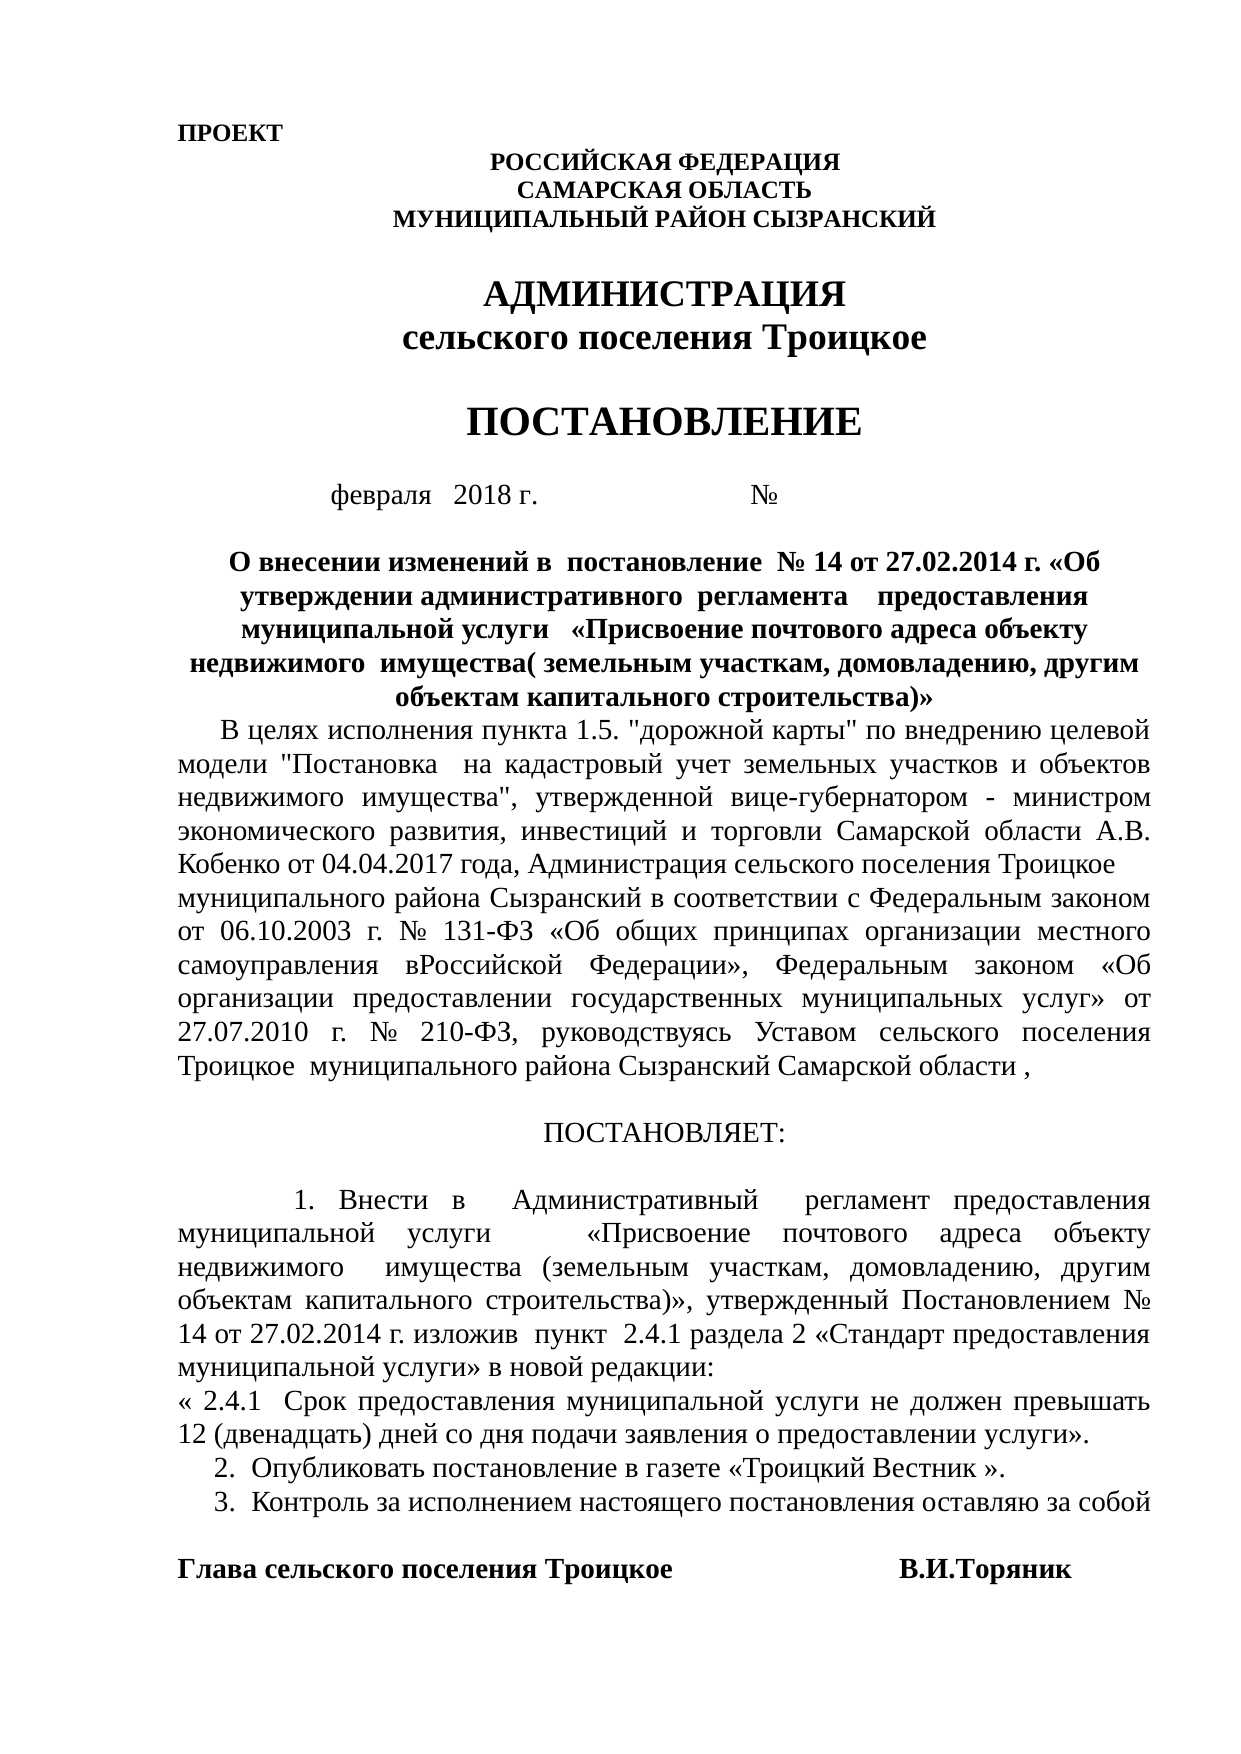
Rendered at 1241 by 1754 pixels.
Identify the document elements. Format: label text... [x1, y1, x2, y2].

text САМАРСКАЯ ОБЛАСТЬ [177, 176, 1152, 204]
text Глава сельского поселения Троицкое В.И.Торяник [177, 1551, 1152, 1584]
text 2. Опубликовать постановление в газете «Троицкий Вестник ». [177, 1450, 1152, 1484]
text 1. Внести в Административный регламент предоставления муниципальной услуги «Присвоение почтового адреса объекту недвижимого имущества (земельным участкам, домовладению, другим объектам капитального строительства)», утвержденный Постановлением № 14 от 27.02.2014 г. изложив пункт 2.4.1 раздела 2 «Стандарт предоставления муниципальной услуги» в новой редакции: [177, 1182, 1152, 1383]
text МУНИЦИПАЛЬНЫЙ РАЙОН СЫЗРАНСКИЙ [177, 204, 1152, 233]
text ПОСТАНОВЛЕНИЕ [177, 396, 1152, 444]
text февраля 2018 г. № [177, 477, 1152, 511]
text сельского поселения Троицкое [177, 314, 1152, 358]
text « 2.4.1 Срок предоставления муниципальной услуги не должен превышать 12 (двенадцать) дней со дня подачи заявления о предоставлении услуги». [177, 1383, 1152, 1450]
text ПРОЕКТ [177, 118, 1152, 147]
text О внесении изменений в постановление № 14 от 27.02.2014 г. «Об утверждении административного регламента предоставления муниципальной услуги «Присвоение почтового адреса объекту недвижимого имущества( земельным участкам, домовладению, другим объектам капитального строительства)» [177, 544, 1152, 712]
text В целях исполнения пункта 1.5. "дорожной карты" по внедрению целевой модели "Постановка на кадастровый учет земельных участков и объектов недвижимого имущества", утвержденной вице-губернатором - министром экономического развития, инвестиций и торговли Самарской области А.В. Кобенко от 04.04.2017 года, Администрация сельского поселения Троицкое [177, 712, 1152, 880]
text муниципального района Сызранский в соответствии с Федеральным законом от 06.10.2003 г. № 131-ФЗ «Об общих принципах организации местного самоуправления вРоссийской Федерации», Федеральным законом «Об организации предоставлении государственных муниципальных услуг» от 27.07.2010 г. № 210-ФЗ, руководствуясь Уставом сельского поселения Троицкое муниципального района Сызранский Самарской области , [177, 880, 1152, 1081]
text ПОСТАНОВЛЯЕТ: [177, 1115, 1152, 1148]
text АДМИНИСТРАЦИЯ [177, 271, 1152, 314]
text РОССИЙСКАЯ ФЕДЕРАЦИЯ [177, 147, 1152, 176]
text 3. Контроль за исполнением настоящего постановления оставляю за собой [177, 1484, 1152, 1517]
